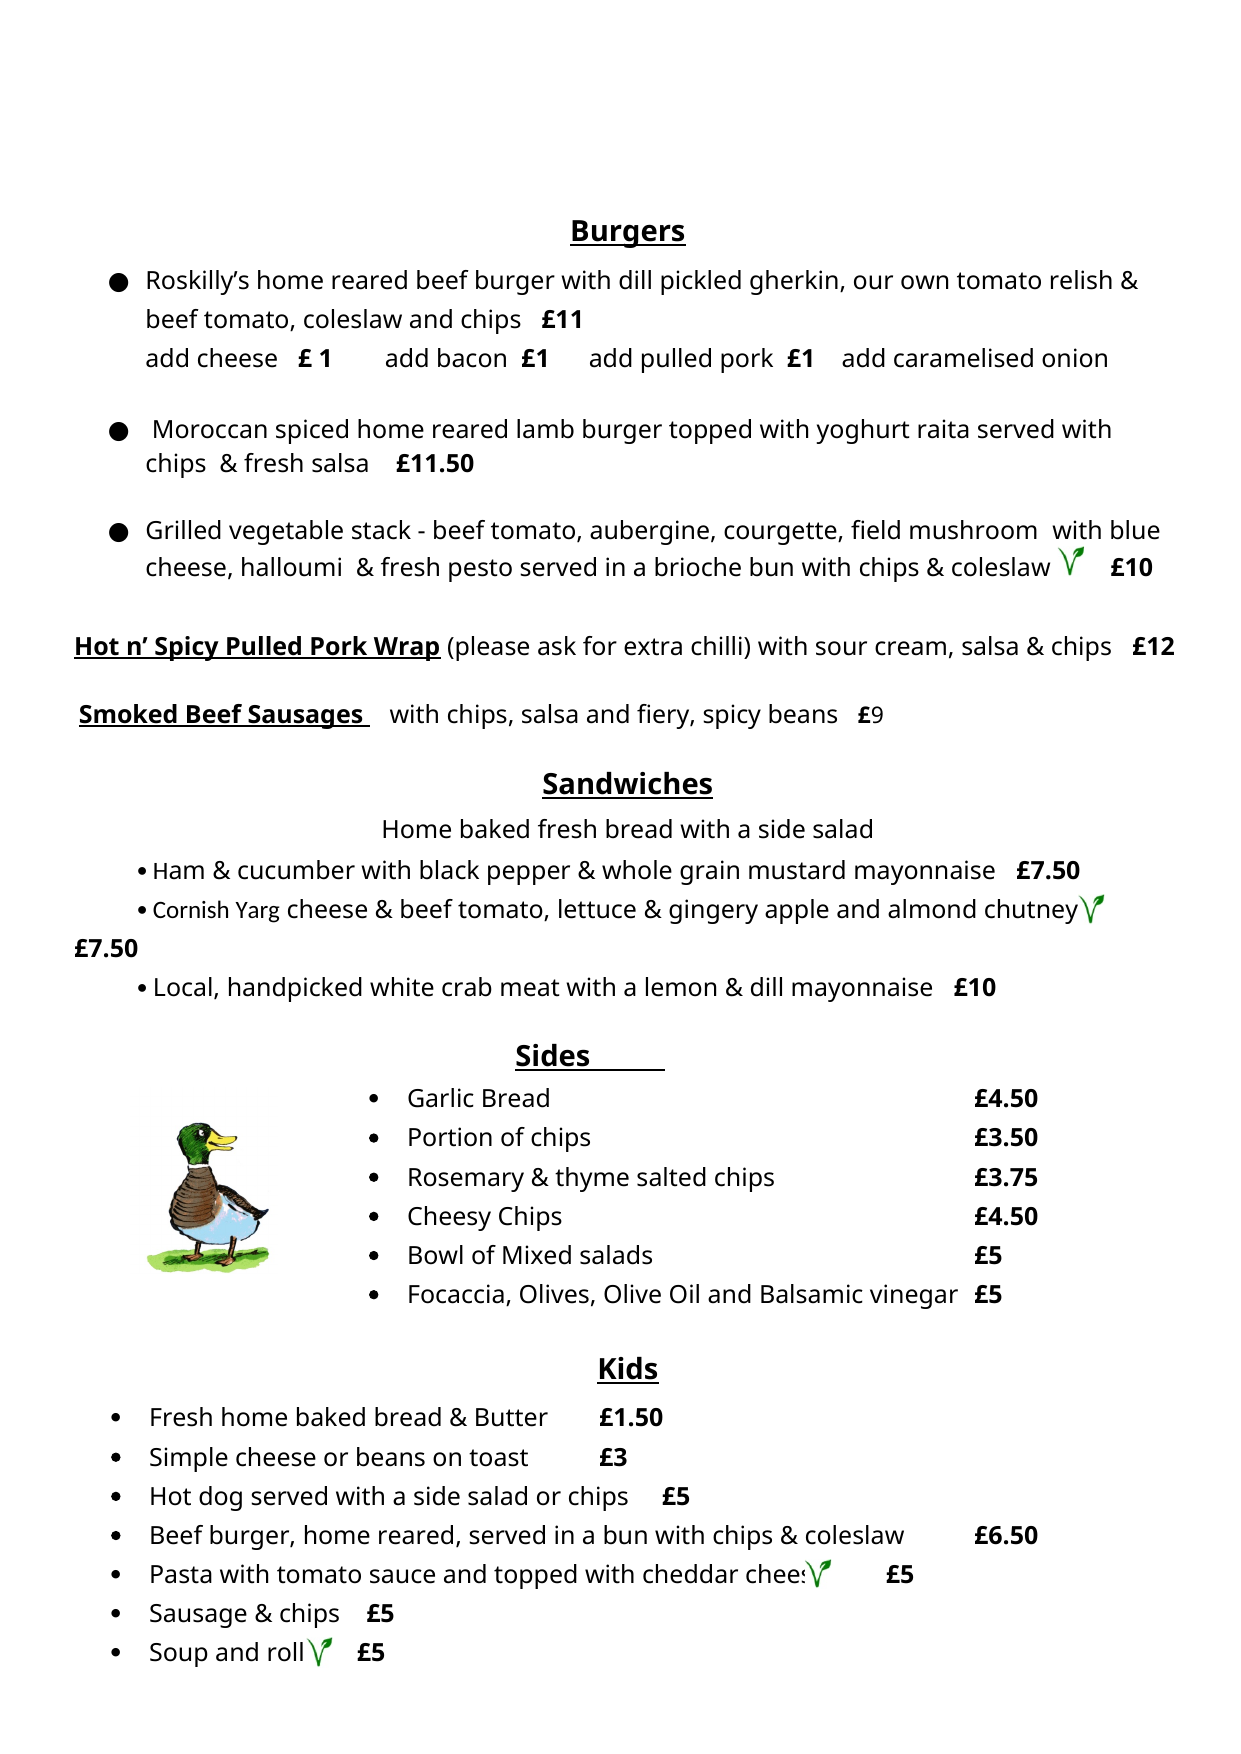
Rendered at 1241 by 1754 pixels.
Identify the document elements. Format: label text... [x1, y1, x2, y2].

list Moroccan spiced home reared lamb burger topped with yoghurt raita served with chips & fresh salsa £11.50 [108, 412, 1181, 480]
picture [804, 1559, 832, 1589]
text Sides [74, 1035, 1181, 1075]
list Beef burger, home reared, served in a bun with chips & coleslaw £6.50 [111, 1518, 1181, 1552]
text Burgers [74, 211, 1181, 250]
list Pasta with tomato sauce and topped with cheddar cheese £5 [111, 1557, 1181, 1591]
list Bowl of Mixed salads £5 [369, 1238, 1181, 1272]
picture [1057, 546, 1085, 577]
list Grilled vegetable stack - beef tomato, aubergine, courgette, field mushroom with blue cheese, halloumi & fresh pesto served in a brioche bun with chips & coleslaw £10 [108, 512, 1181, 584]
text add cheese £ 1 add bacon £1 add pulled pork £1 add caramelised onion [74, 341, 1181, 375]
list Soup and roll £5 [111, 1635, 1181, 1669]
text Kids [74, 1348, 1181, 1388]
list Simple cheese or beans on toast £3 [111, 1439, 1181, 1473]
list Hot dog served with a side salad or chips £5 [111, 1478, 1181, 1512]
list Cheesy Chips £4.50 [369, 1198, 1181, 1232]
picture [1078, 894, 1105, 925]
text Hot n’ Spicy Pulled Pork Wrap (please ask for extra chilli) with sour cream, salsa & chips £12 [74, 629, 1181, 663]
list Portion of chips £3.50 [369, 1120, 1181, 1154]
text Home baked fresh bread with a side salad [74, 811, 1181, 845]
text  Cornish Yarg cheese & beef tomato, lettuce & gingery apple and almond chutney £7.50 [74, 892, 1181, 965]
text  Local, handpicked white crab meat with a lemon & dill mayonnaise £10 [74, 970, 1181, 1004]
list Sausage & chips £5 [111, 1596, 1181, 1630]
text  Ham & cucumber with black pepper & whole grain mustard mayonnaise £7.50 [138, 853, 1181, 887]
picture [129, 1087, 279, 1274]
list Garlic Bread £4.50 [369, 1081, 1181, 1115]
text Sandwiches [74, 764, 1181, 803]
picture [306, 1637, 333, 1668]
list Fresh home baked bread & Butter £1.50 [111, 1400, 1181, 1434]
text Smoked Beef Sausages with chips, salsa and fiery, spicy beans £9 [59, 697, 1181, 731]
list Rosemary & thyme salted chips £3.75 [369, 1159, 1181, 1193]
list Roskilly’s home reared beef burger with dill pickled gherkin, our own tomato relish & beef tomato, coleslaw and chips £11 [108, 262, 1181, 336]
list Focaccia, Olives, Olive Oil and Balsamic vinegar £5 [369, 1277, 1181, 1311]
